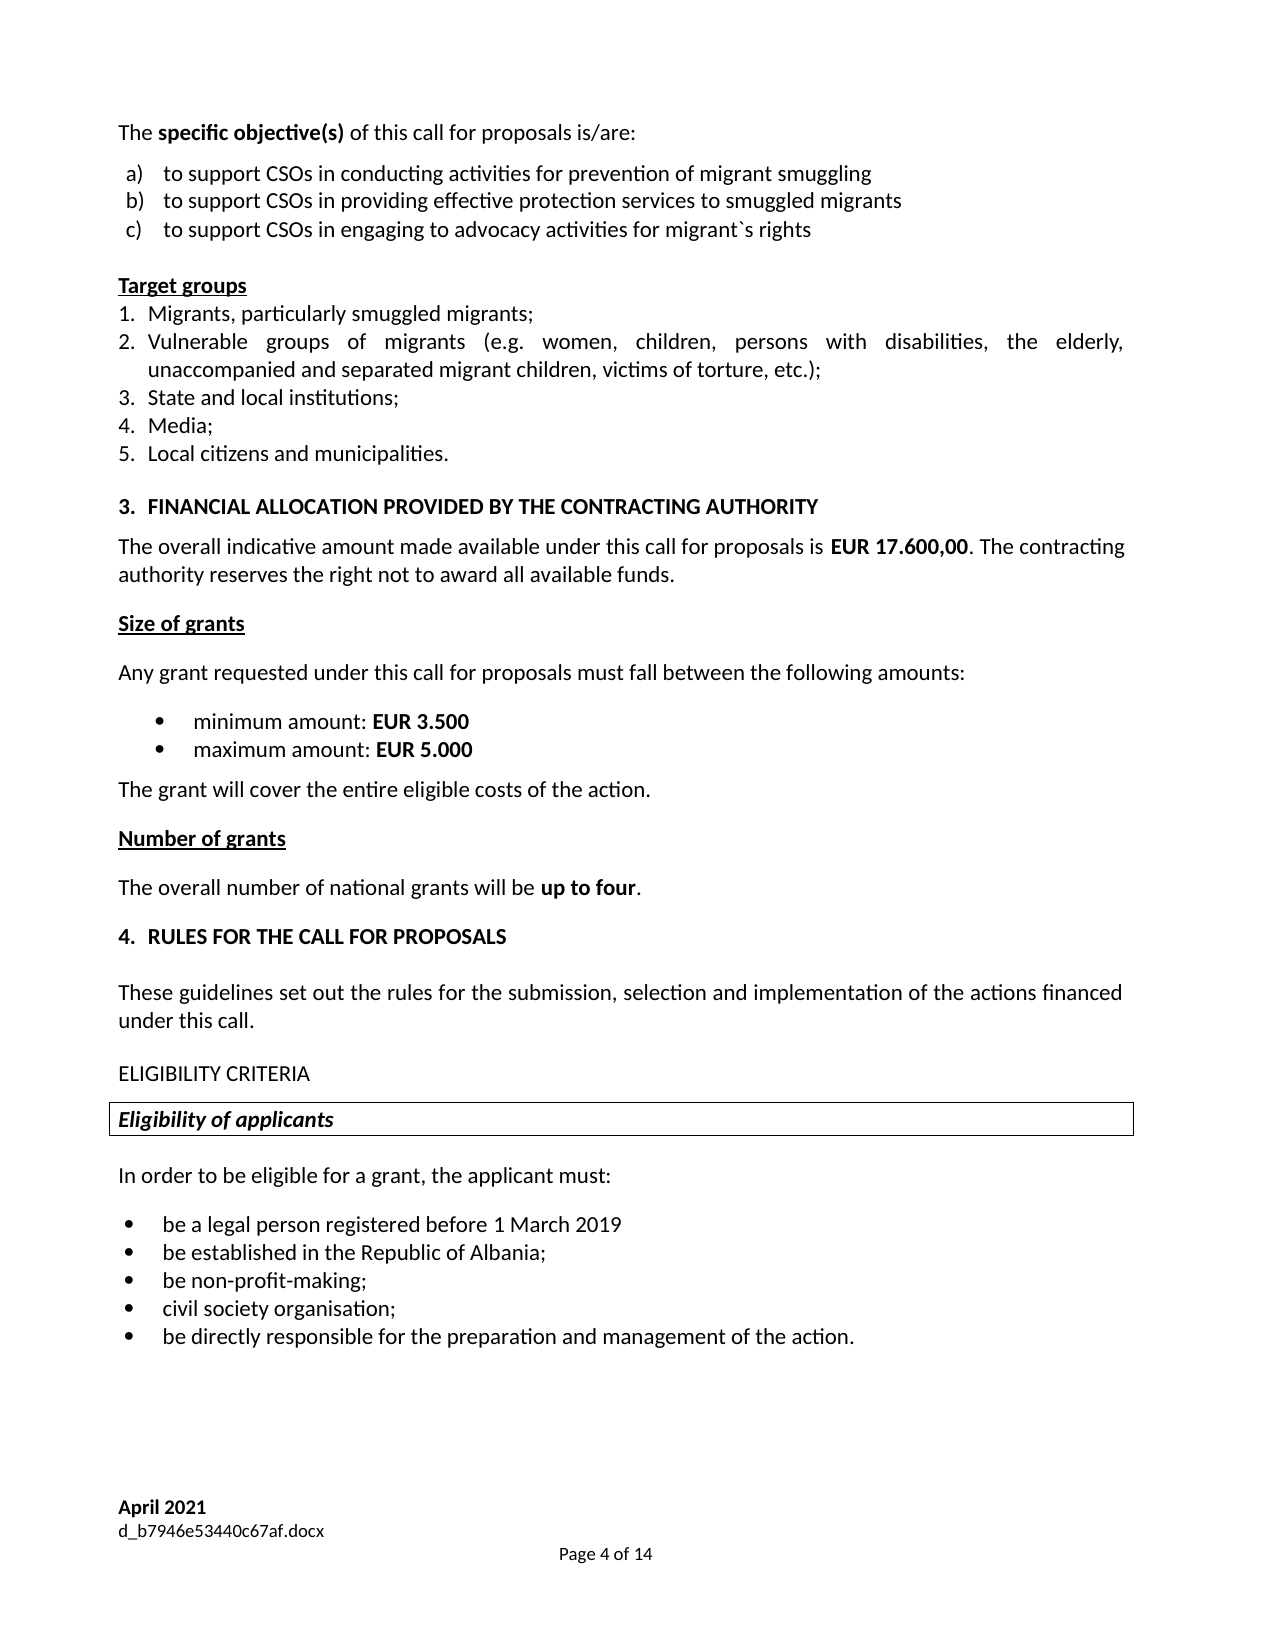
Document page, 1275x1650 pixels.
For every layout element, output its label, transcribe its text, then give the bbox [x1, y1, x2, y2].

text Size of grants [118, 609, 1125, 637]
list be a legal person registered before 1 March 2019 [125, 1210, 1125, 1238]
list to support CSOs in engaging to advocacy activities for migrant`s rights [126, 215, 1125, 243]
text Any grant requested under this call for proposals must fall between the following amounts: [118, 658, 1125, 686]
text In order to be eligible for a grant, the applicant must: [118, 1161, 1125, 1189]
list Vulnerable groups of migrants (e.g. women, children, persons with disabilities, the elderly, unaccompanied and separated migrant children, victims of torture, etc.); [118, 327, 1125, 383]
text Number of grants [118, 824, 1125, 852]
text ELIGIBILITY CRITERIA [118, 1059, 1125, 1087]
text These guidelines set out the rules for the submission, selection and implementation of the actions financed under this call. [118, 978, 1125, 1034]
list minimum amount: EUR 3.500 [156, 707, 1125, 735]
list maximum amount: EUR 5.000 [156, 735, 1125, 763]
list Media; [118, 411, 1125, 439]
text The overall number of national grants will be up to four. [118, 873, 1125, 901]
text The grant will cover the entire eligible costs of the action. [118, 776, 1125, 803]
list to support CSOs in conducting activities for prevention of migrant smuggling [126, 159, 1125, 187]
text Target groups [118, 271, 1125, 299]
list be non-profit-making; [125, 1266, 1125, 1294]
list Migrants, particularly smuggled migrants; [118, 299, 1125, 327]
list be established in the Republic of Albania; [125, 1238, 1125, 1266]
list to support CSOs in providing effective protection services to smuggled migrants [126, 187, 1125, 215]
list State and local institutions; [118, 383, 1125, 411]
list Eligibility of applicants [110, 1103, 1133, 1135]
list FINANCIAL ALLOCATION PROVIDED BY THE CONTRACTING AUTHORITY [118, 492, 1125, 520]
text The overall indicative amount made available under this call for proposals is EUR 17.600,00. The contracting authority reserves the right not to award all available funds. [118, 532, 1125, 588]
list Rules FOR the call for proposalS [118, 922, 1125, 950]
text The specific objective(s) of this call for proposals is/are: [118, 118, 1125, 146]
list be directly responsible for the preparation and management of the action. [125, 1322, 1125, 1350]
list Local citizens and municipalities. [118, 439, 1125, 467]
list civil society organisation; [125, 1294, 1125, 1322]
